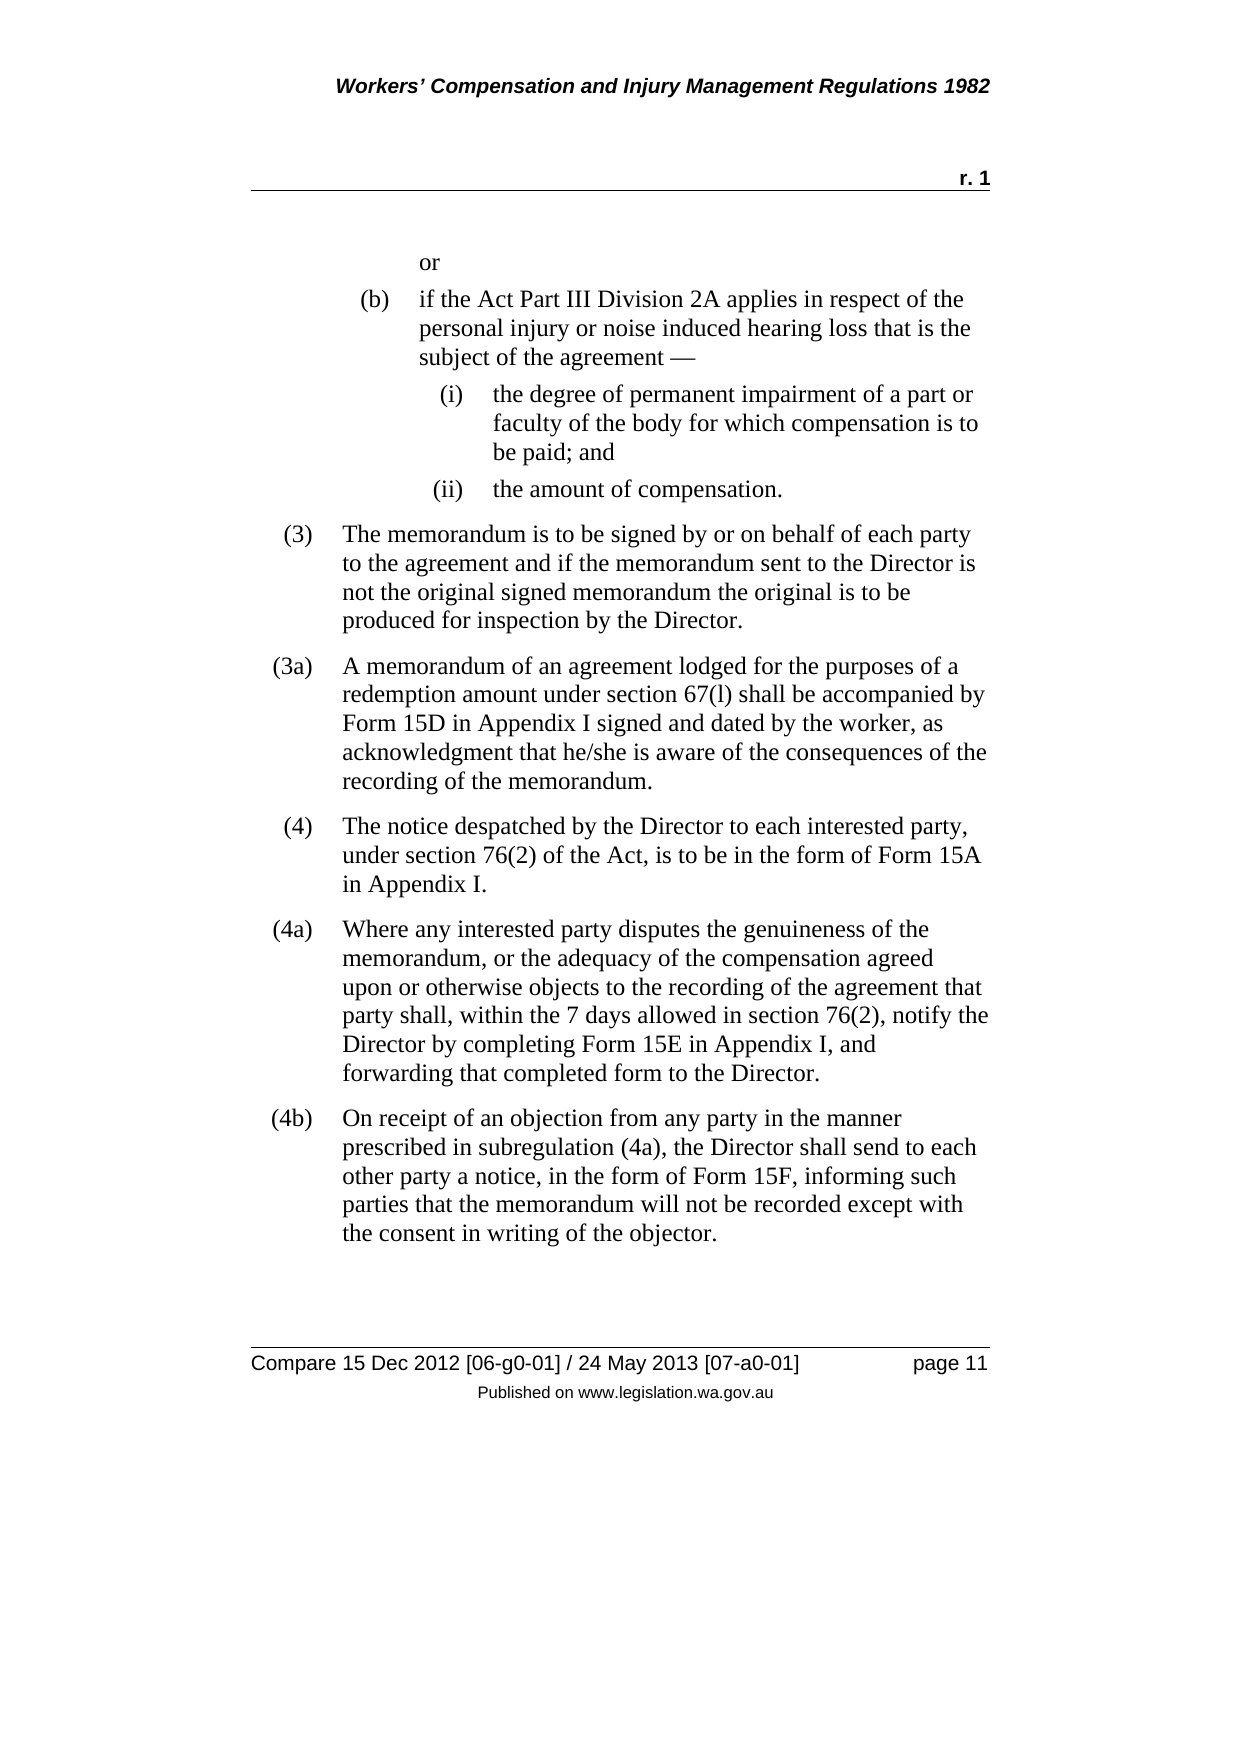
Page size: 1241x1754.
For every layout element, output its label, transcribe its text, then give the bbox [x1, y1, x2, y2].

text (i) the degree of permanent impairment of a part or faculty of the body for which compensation is to be paid; and [251, 379, 990, 465]
text (4a) Where any interested party disputes the genuineness of the memorandum, or the adequacy of the compensation agreed upon or otherwise objects to the recording of the agreement that party shall, within the 7 days allowed in section 76(2), notify the Director by completing Form 15E in Appendix I, and forwarding that completed form to the Director. [251, 914, 990, 1087]
text (3) The memorandum is to be signed by or on behalf of each party to the agreement and if the memorandum sent to the Director is not the original signed memorandum the original is to be produced for inspection by the Director. [251, 519, 990, 634]
text (3a) A memorandum of an agreement lodged for the purposes of a redemption amount under section 67(l) shall be accompanied by Form 15D in Appendix I signed and dated by the worker, as acknowledgment that he/she is aware of the consequences of the recording of the memorandum. [251, 651, 990, 794]
text or [251, 247, 990, 276]
text (4b) On receipt of an objection from any party in the manner prescribed in subregulation (4a), the Director shall send to each other party a notice, in the form of Form 15F, informing such parties that the memorandum will not be recorded except with the consent in writing of the objector. [251, 1103, 990, 1247]
text (b) if the Act Part III Division 2A applies in respect of the personal injury or noise induced hearing loss that is the subject of the agreement — [251, 284, 990, 371]
text (4) The notice despatched by the Director to each interested party, under section 76(2) of the Act, is to be in the form of Form 15A in Appendix I. [251, 811, 990, 897]
text (ii) the amount of compensation. [251, 474, 990, 502]
